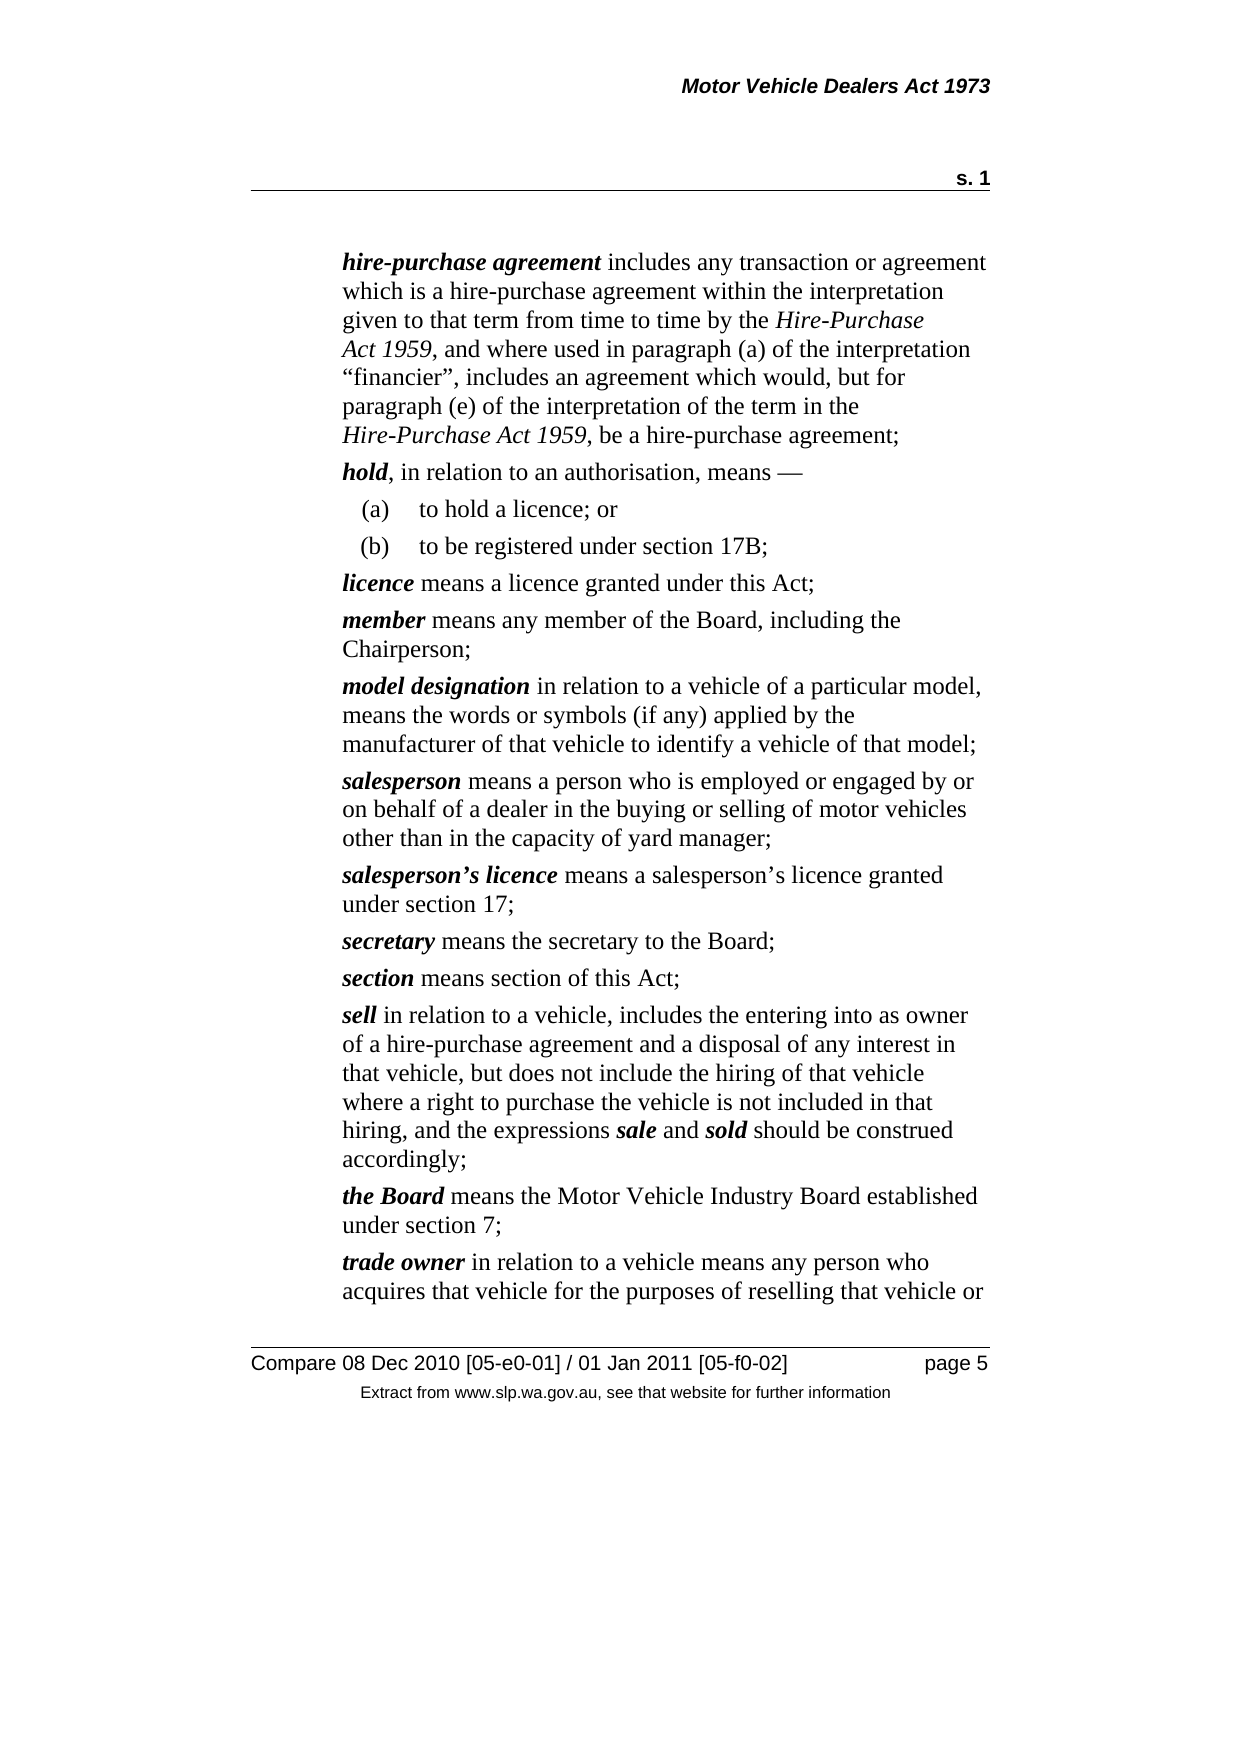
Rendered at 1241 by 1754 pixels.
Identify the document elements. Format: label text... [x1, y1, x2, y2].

text member means any member of the Board, including the Chairperson; [251, 605, 990, 663]
text model designation in relation to a vehicle of a particular model, means the words or symbols (if any) applied by the manufacturer of that vehicle to identify a vehicle of that model; [251, 671, 990, 757]
text licence means a licence granted under this Act; [251, 568, 990, 597]
text the Board means the Motor Vehicle Industry Board established under section 7; [251, 1181, 990, 1239]
text section means section of this Act; [251, 963, 990, 992]
text salesperson means a person who is employed or engaged by or on behalf of a dealer in the buying or selling of motor vehicles other than in the capacity of yard manager; [251, 766, 990, 852]
text (b) to be registered under section 17B; [251, 531, 990, 560]
text salesperson’s licence means a salesperson’s licence granted under section 17; [251, 860, 990, 918]
text sell in relation to a vehicle, includes the entering into as owner of a hire-purchase agreement and a disposal of any interest in that vehicle, but does not include the hiring of that vehicle where a right to purchase the vehicle is not included in that hiring, and the expressions sale and sold should be construed accordingly; [251, 1000, 990, 1173]
text secretary means the secretary to the Board; [251, 926, 990, 955]
text (a) to hold a licence; or [251, 494, 990, 523]
text hire-purchase agreement includes any transaction or agreement which is a hire-purchase agreement within the interpretation given to that term from time to time by the Hire-Purchase Act 1959, and where used in paragraph (a) of the interpretation “financier”, includes an agreement which would, but for paragraph (e) of the interpretation of the term in the Hire-Purchase Act 1959, be a hire-purchase agreement; [251, 247, 990, 449]
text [251, 1247, 990, 1304]
text hold, in relation to an authorisation, means — [251, 457, 990, 486]
